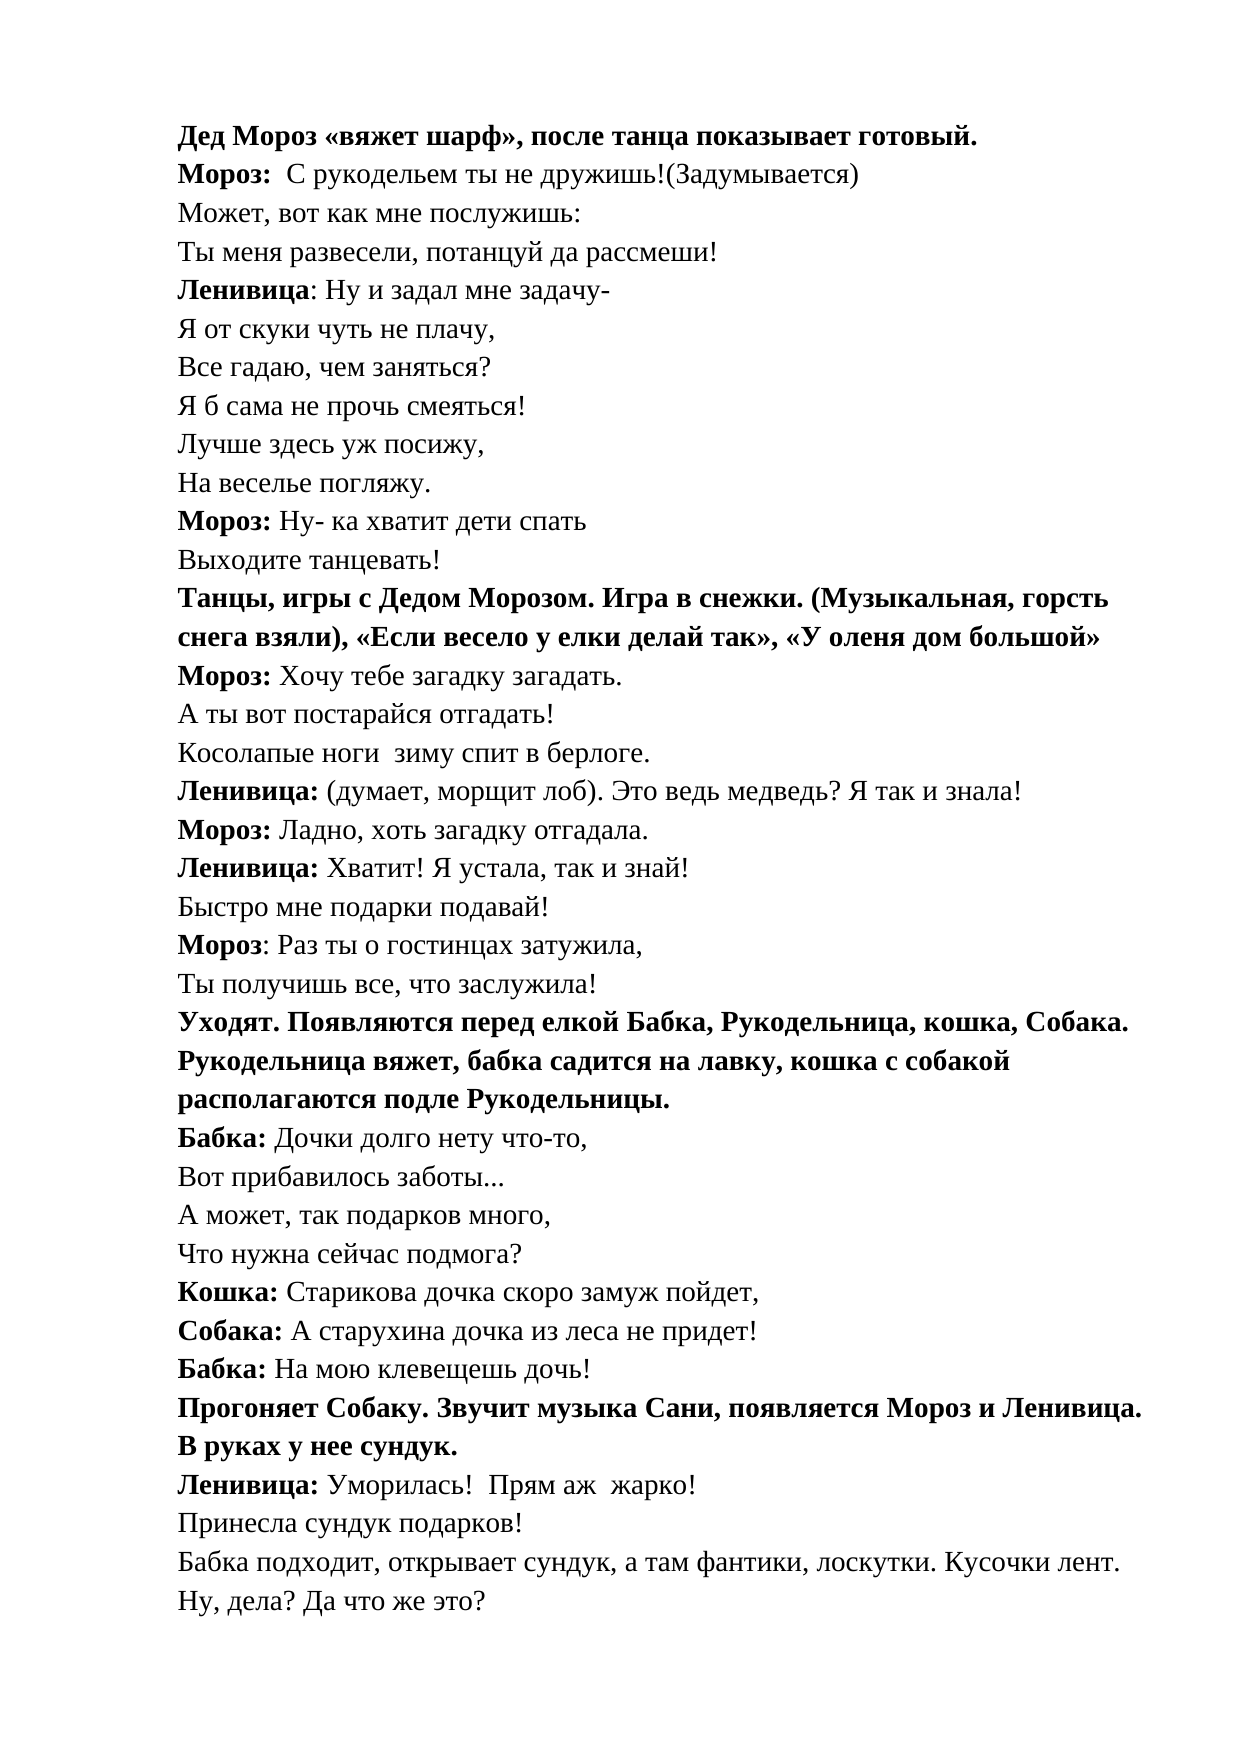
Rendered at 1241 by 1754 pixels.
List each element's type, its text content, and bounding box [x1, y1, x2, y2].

text Быстро мне подарки подавай! [177, 889, 1152, 922]
text Ну, дела? Да что же это? [177, 1583, 1152, 1616]
text Что нужна сейчас подмога? [177, 1236, 1152, 1269]
text Ленивица: (думает, морщит лоб). Это ведь медведь? Я так и знала! [177, 773, 1152, 807]
text Ленивица: Ну и задал мне задачу- [177, 272, 1152, 306]
text Может, вот как мне послужишь: [177, 195, 1152, 229]
text Дед Мороз «вяжет шарф», после танца показывает готовый. [177, 118, 1152, 152]
text Ты меня развесели, потанцуй да рассмеши! [177, 234, 1152, 267]
text Танцы, игры с Дедом Морозом. Игра в снежки. (Музыкальная, горсть снега взяли), «Если весело у елки делай так», «У оленя дом большой» [177, 581, 1152, 653]
text Косолапые ноги зиму спит в берлоге. [177, 735, 1152, 768]
text Я б сама не прочь смеяться! [177, 388, 1152, 421]
text Мороз: С рукодельем ты не дружишь!(Задумывается) [177, 157, 1152, 190]
text Прогоняет Собаку. Звучит музыка Сани, появляется Мороз и Ленивица. В руках у нее сундук. [177, 1390, 1152, 1462]
text А может, так подарков много, [177, 1197, 1152, 1231]
text Бабка подходит, открывает сундук, а там фантики, лоскутки. Кусочки лент. [177, 1544, 1152, 1578]
text Собака: А старухина дочка из леса не придет! [177, 1313, 1152, 1346]
text Все гадаю, чем заняться? [177, 349, 1152, 383]
text Мороз: Раз ты о гостинцах затужила, [177, 927, 1152, 961]
text На веселье погляжу. [177, 465, 1152, 498]
text Лучше здесь уж посижу, [177, 426, 1152, 460]
text Мороз: Хочу тебе загадку загадать. [177, 658, 1152, 691]
text Бабка: На мою клевещешь дочь! [177, 1351, 1152, 1385]
text Ты получишь все, что заслужила! [177, 966, 1152, 999]
text Принесла сундук подарков! [177, 1506, 1152, 1539]
text Кошка: Старикова дочка скоро замуж пойдет, [177, 1274, 1152, 1308]
text Бабка: Дочки долго нету что-то, [177, 1120, 1152, 1154]
text Я от скуки чуть не плачу, [177, 311, 1152, 344]
text Уходят. Появляются перед елкой Бабка, Рукодельница, кошка, Собака. Рукодельница вяжет, бабка садится на лавку, кошка с собакой располагаются подле Рукодельницы. [177, 1004, 1152, 1115]
text А ты вот постарайся отгадать! [177, 696, 1152, 730]
text Ленивица: Уморилась! Прям аж жарко! [177, 1467, 1152, 1501]
text Ленивица: Хватит! Я устала, так и знай! [177, 850, 1152, 884]
text Вот прибавилось заботы... [177, 1159, 1152, 1192]
text Мороз: Ладно, хоть загадку отгадала. [177, 812, 1152, 845]
text Выходите танцевать! [177, 542, 1152, 576]
text Мороз: Ну- ка хватит дети спать [177, 503, 1152, 537]
